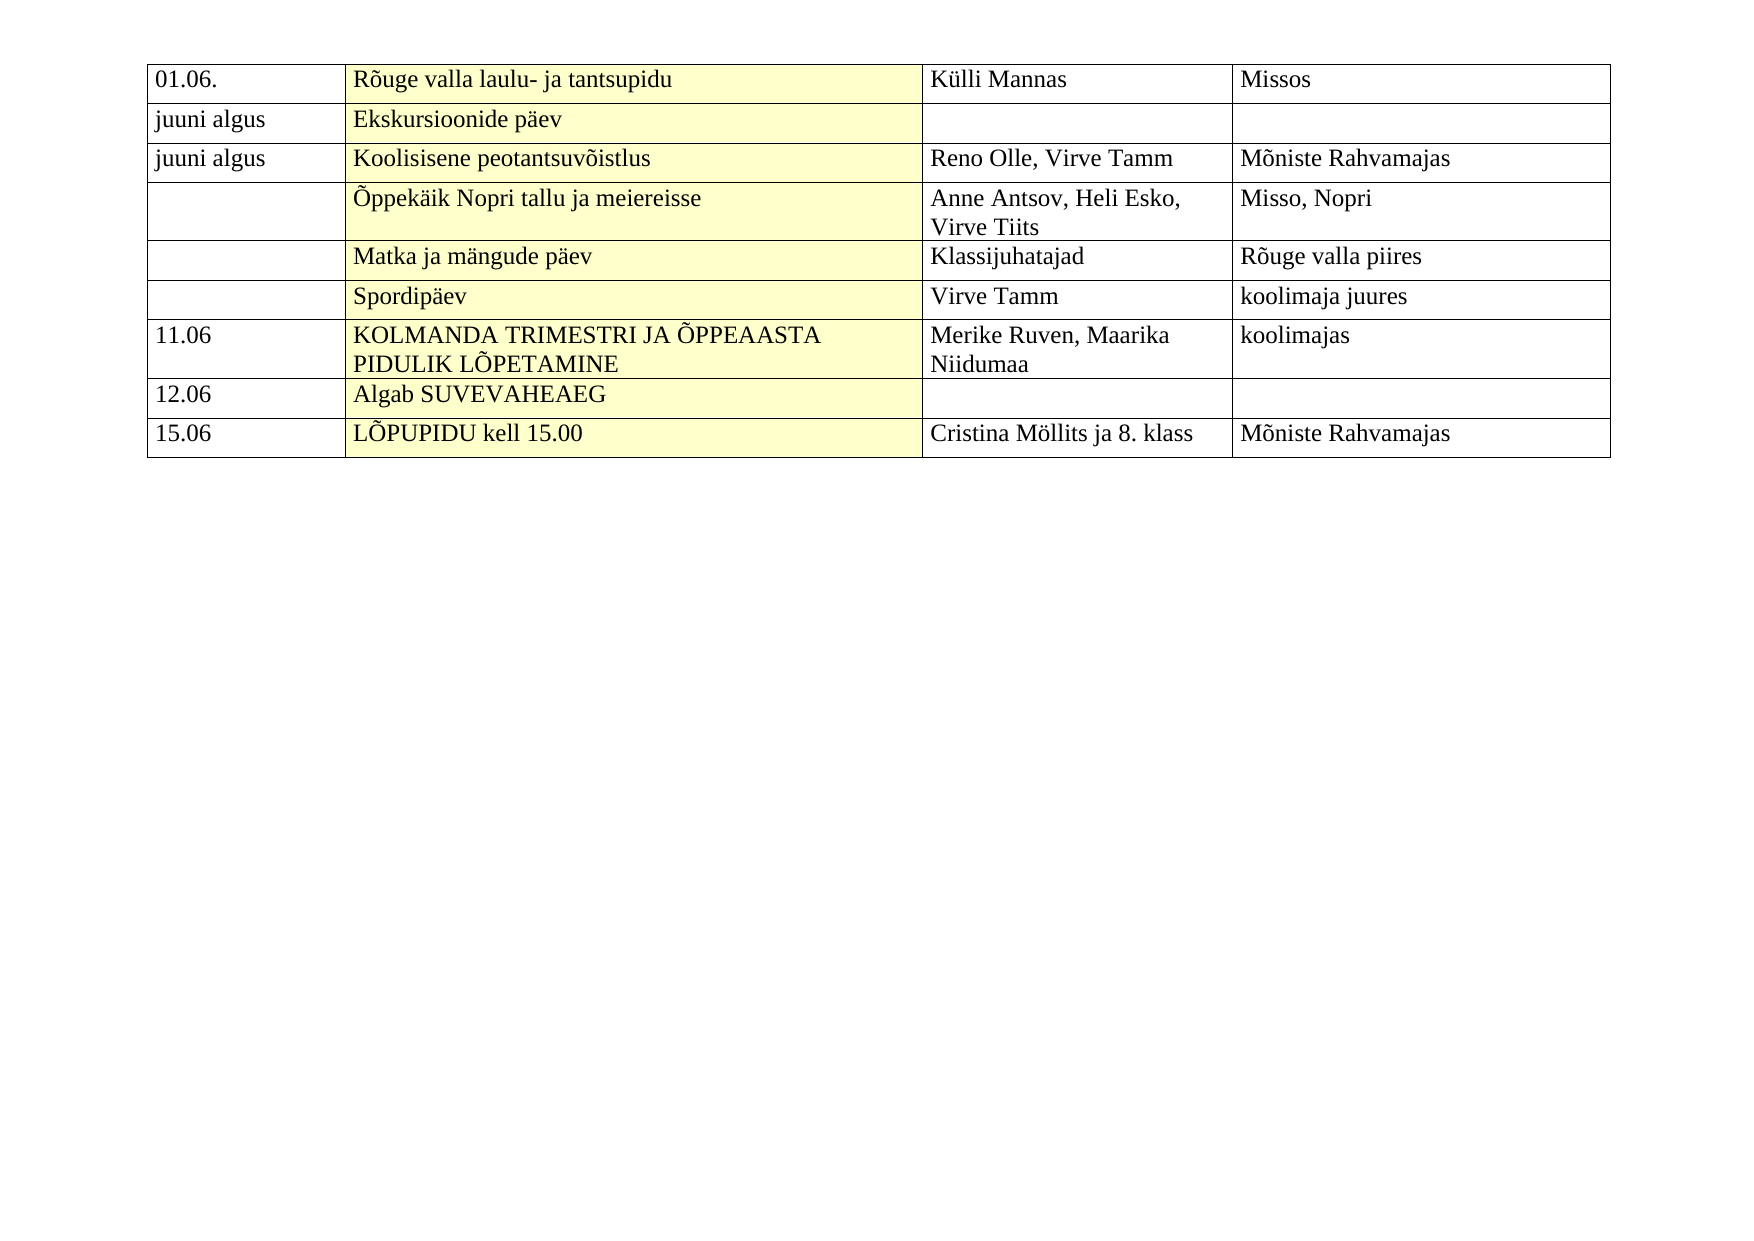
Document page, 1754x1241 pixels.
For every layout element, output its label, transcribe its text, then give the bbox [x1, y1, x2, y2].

table_cell [923, 104, 1232, 142]
table_cell Mõniste Rahvamajas [1233, 144, 1610, 182]
table_cell 12.06 [148, 379, 345, 417]
table_cell Virve Tamm [923, 281, 1232, 319]
table_cell [148, 281, 345, 319]
table_cell Mõniste Rahvamajas [1233, 419, 1610, 457]
table_cell Rõuge valla laulu- ja tantsupidu [346, 65, 922, 103]
table_cell koolimaja juures [1233, 281, 1610, 319]
table_cell Matka ja mängude päev [346, 241, 922, 280]
table_cell Cristina Möllits ja 8. klass [923, 419, 1232, 457]
table_cell Misso, Nopri [1233, 183, 1610, 240]
table_cell juuni algus [148, 144, 345, 182]
table_cell KOLMANDA TRIMESTRI JA ÕPPEAASTA PIDULIK LÕPETAMINE [346, 320, 922, 378]
table_cell Külli Mannas [923, 65, 1232, 103]
table_cell Klassijuhatajad [923, 241, 1232, 280]
table_cell Õppekäik Nopri tallu ja meiereisse [346, 183, 922, 240]
table_cell Anne Antsov, Heli Esko, Virve Tiits [923, 183, 1232, 240]
table_cell 01.06. [148, 65, 345, 103]
table_cell LÕPUPIDU kell 15.00 [346, 419, 922, 457]
table_cell 11.06 [148, 320, 345, 378]
table_cell juuni algus [148, 104, 345, 142]
table_cell Spordipäev [346, 281, 922, 319]
table_cell koolimajas [1233, 320, 1610, 378]
table_cell Rõuge valla piires [1233, 241, 1610, 280]
table_cell Reno Olle, Virve Tamm [923, 144, 1232, 182]
table_cell Algab SUVEVAHEAEG [346, 379, 922, 417]
table_cell 15.06 [148, 419, 345, 457]
table_cell Missos [1233, 65, 1610, 103]
table_cell [148, 183, 345, 240]
table_cell Merike Ruven, Maarika Niidumaa [923, 320, 1232, 378]
table_cell [923, 379, 1232, 417]
table_cell [1233, 104, 1610, 142]
table_cell [148, 241, 345, 280]
table_cell Koolisisene peotantsuvõistlus [346, 144, 922, 182]
table_cell [1233, 379, 1610, 417]
table_cell Ekskursioonide päev [346, 104, 922, 142]
